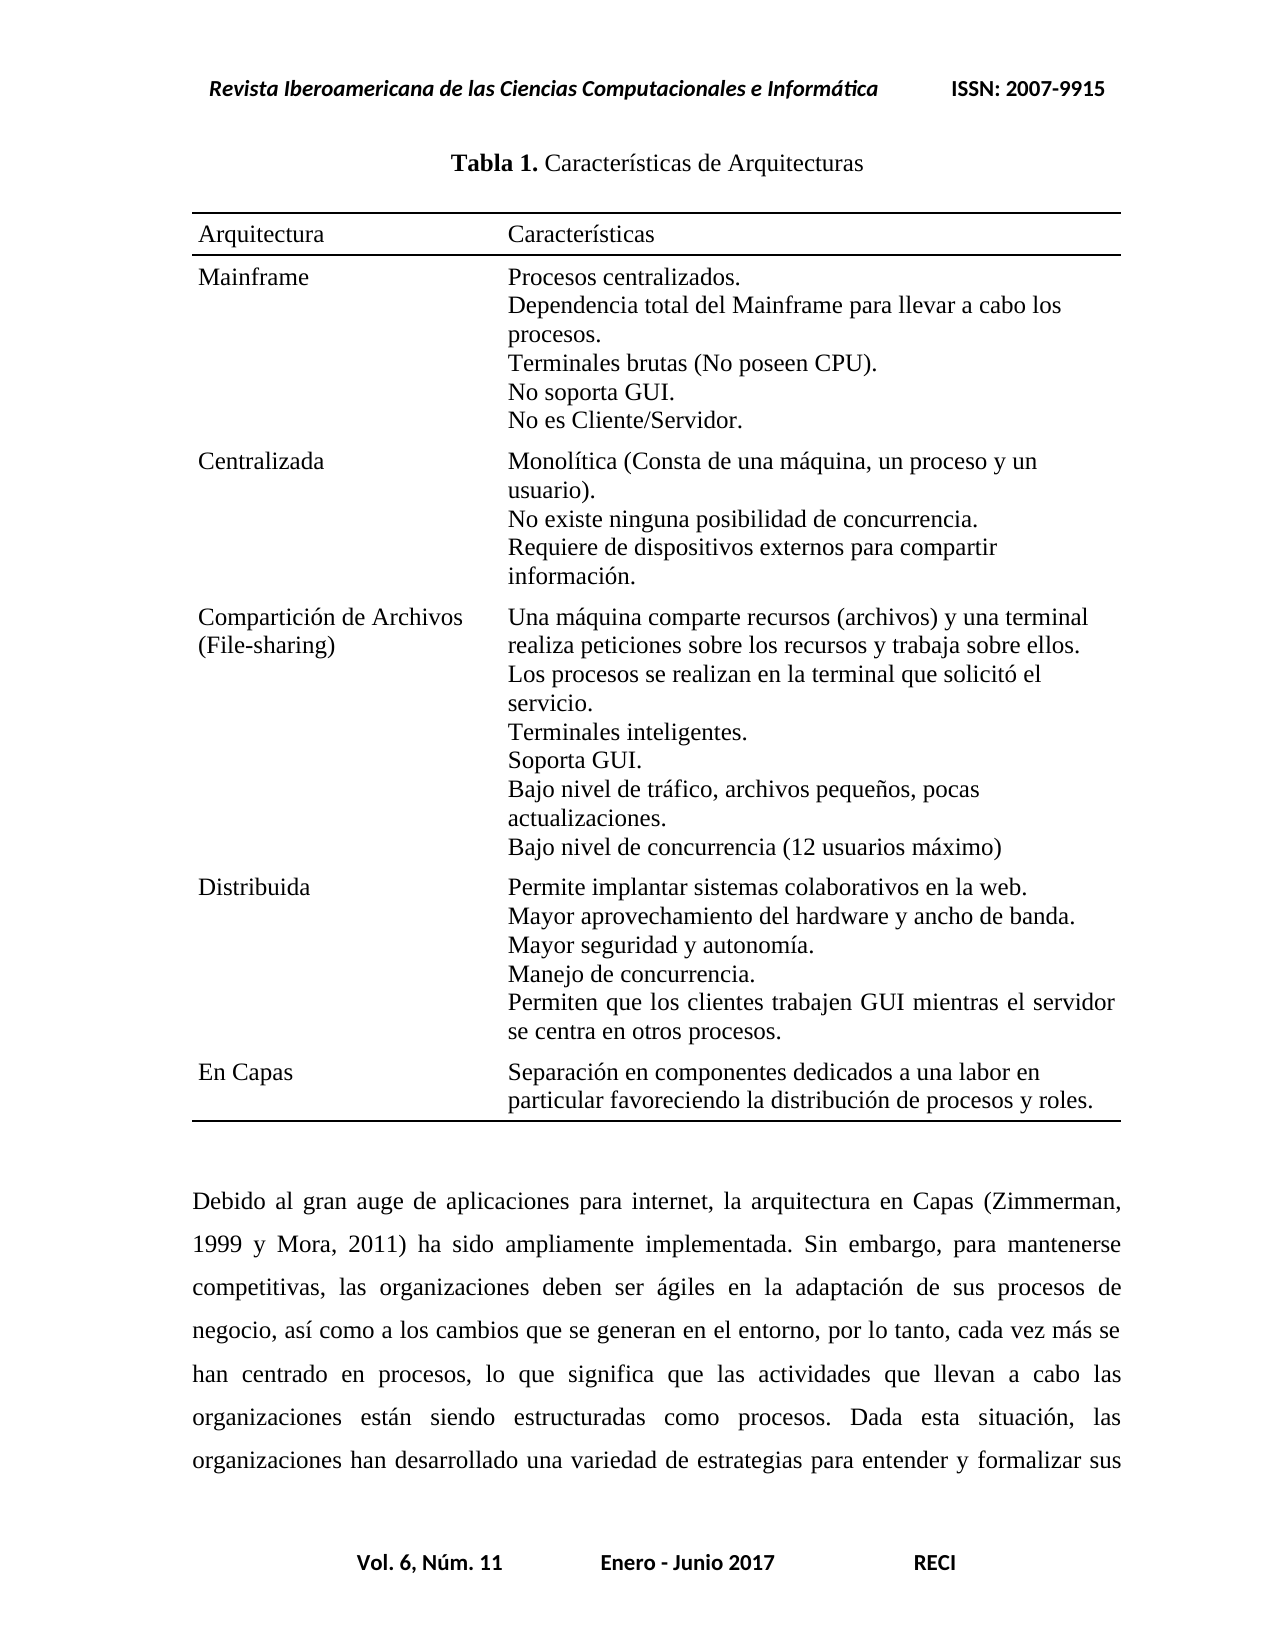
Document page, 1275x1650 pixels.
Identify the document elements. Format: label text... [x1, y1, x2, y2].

table_header Características [502, 214, 1121, 254]
text Tabla 1. Características de Arquitecturas [192, 148, 1122, 176]
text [192, 1186, 1122, 1474]
table_cell Mainframe [192, 256, 502, 440]
table_cell Compartición de Archivos (File-sharing) [192, 596, 502, 866]
table_cell Separación en componentes dedicados a una labor en particular favoreciendo la distribución de procesos y roles. [502, 1051, 1121, 1120]
table_cell Permite implantar sistemas colaborativos en la web. Mayor aprovechamiento del hardware y ancho de banda. Mayor seguridad y autonomía. Manejo de concurrencia. Permiten que los clientes trabajen GUI mientras el servidor se centra en otros procesos. [502, 866, 1121, 1051]
table_header Arquitectura [192, 214, 502, 254]
table_cell Monolítica (Consta de una máquina, un proceso y un usuario). No existe ninguna posibilidad de concurrencia. Requiere de dispositivos externos para compartir información. [502, 440, 1121, 596]
table_cell Procesos centralizados. Dependencia total del Mainframe para llevar a cabo los procesos. Terminales brutas (No poseen CPU). No soporta GUI. No es Cliente/Servidor. [502, 256, 1121, 440]
table_cell Una máquina comparte recursos (archivos) y una terminal realiza peticiones sobre los recursos y trabaja sobre ellos. Los procesos se realizan en la terminal que solicitó el servicio. Terminales inteligentes. Soporta GUI. Bajo nivel de tráfico, archivos pequeños, pocas actualizaciones. Bajo nivel de concurrencia (12 usuarios máximo) [502, 596, 1121, 866]
table_cell Centralizada [192, 440, 502, 596]
table_cell En Capas [192, 1051, 502, 1120]
table_cell Distribuida [192, 866, 502, 1051]
